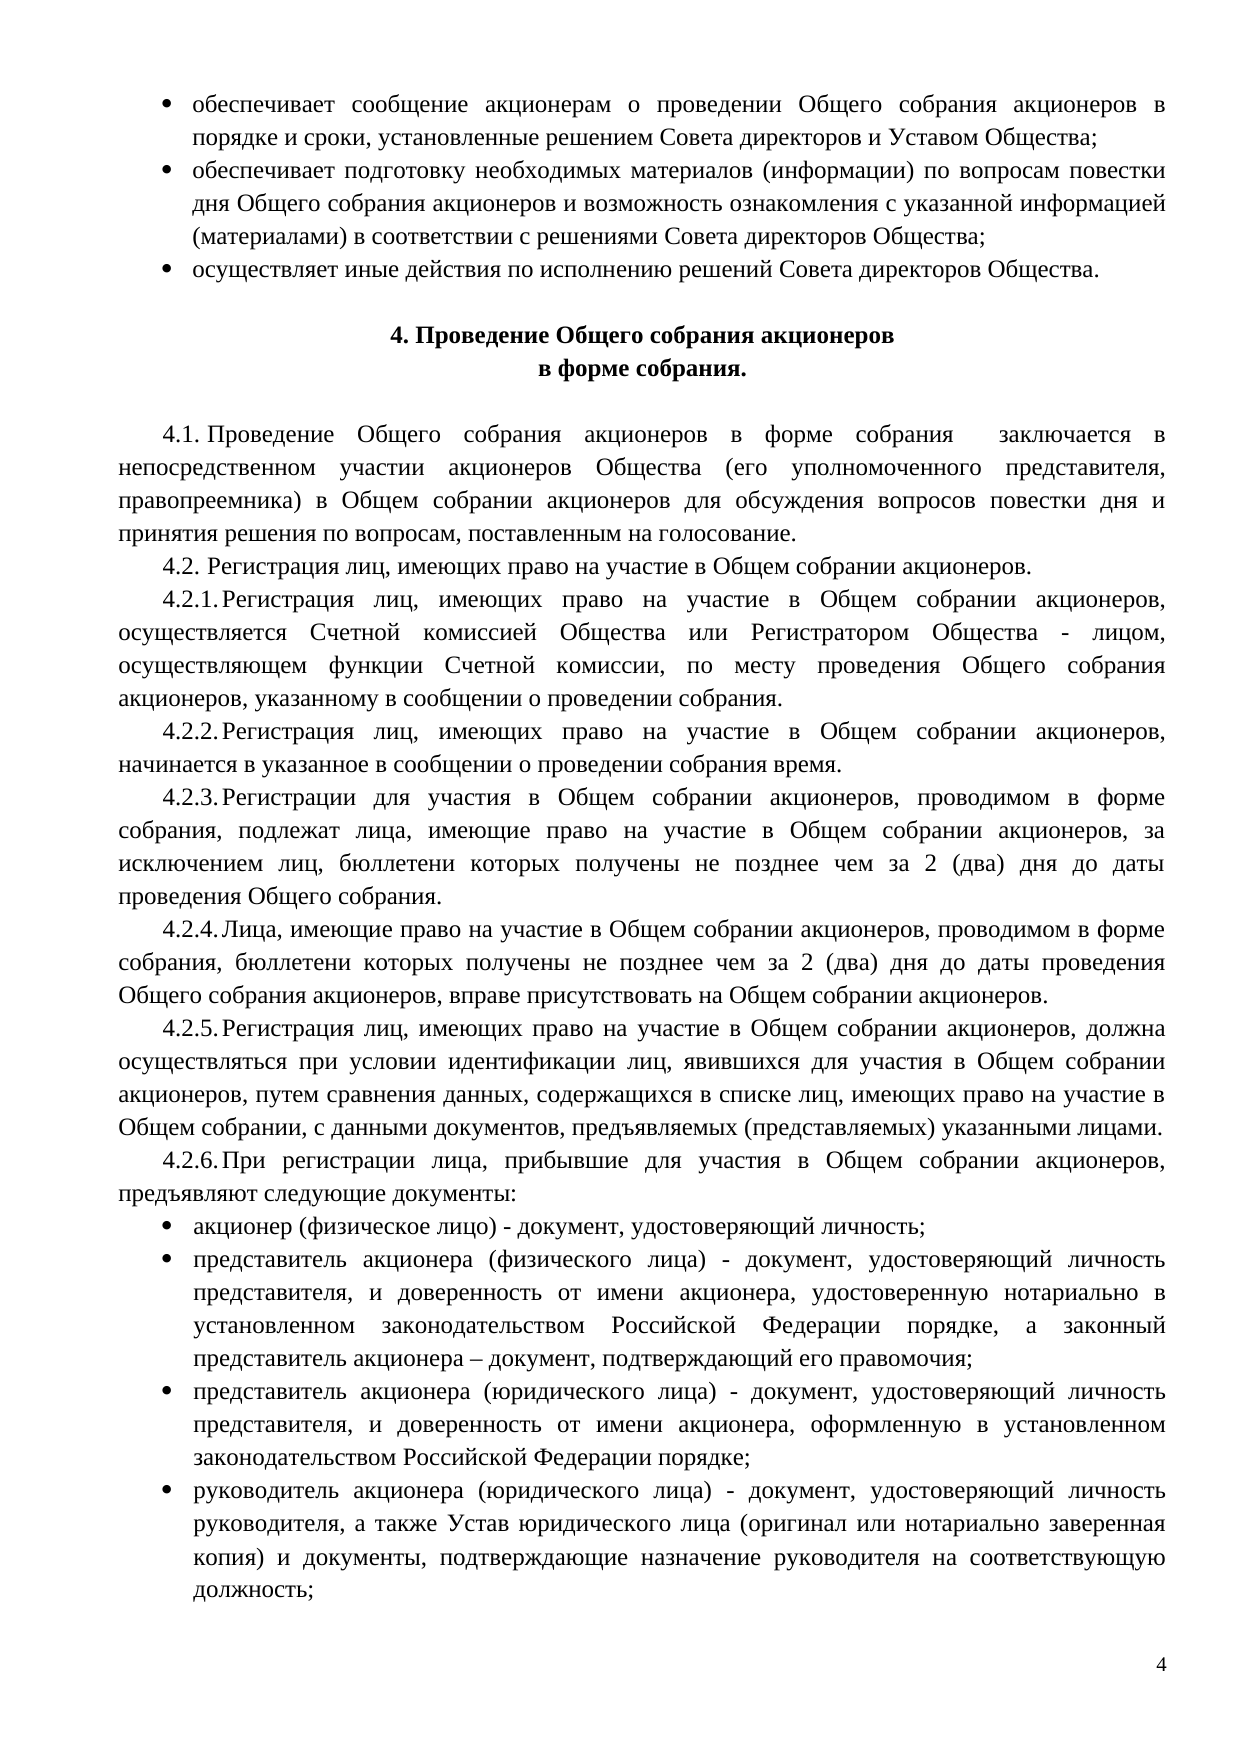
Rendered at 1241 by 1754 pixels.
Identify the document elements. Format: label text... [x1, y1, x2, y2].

list Лица, имеющие право на участие в Общем собрании акционеров, проводимом в форме собрания, бюллетени которых получены не позднее чем за 2 (два) дня до даты проведения Общего собрания акционеров, вправе присутствовать на Общем собрании акционеров. [118, 914, 1167, 1009]
list Регистрации для участия в Общем собрании акционеров, проводимом в форме собрания, подлежат лица, имеющие право на участие в Общем собрании акционеров, за исключением лиц, бюллетени которых получены не позднее чем за 2 (два) дня до даты проведения Общего собрания. [118, 782, 1167, 910]
list обеспечивает подготовку необходимых материалов (информации) по вопросам повестки дня Общего собрания акционеров и возможность ознакомления с указанной информацией (материалами) в соответствии с решениями Совета директоров Общества; [162, 155, 1167, 249]
list Регистрация лиц, имеющих право на участие в Общем собрании акционеров, должна осуществляться при условии идентификации лиц, явившихся для участия в Общем собрании акционеров, путем сравнения данных, содержащихся в списке лиц, имеющих право на участие в Общем собрании, с данными документов, предъявляемых (представляемых) указанными лицами. [118, 1013, 1167, 1141]
text 4. Проведение Общего собрания акционеров [118, 320, 1167, 348]
list обеспечивает сообщение акционерам о проведении Общего собрания акционеров в порядке и сроки, установленные решением Совета директоров и Уставом Общества; [162, 89, 1167, 150]
list При регистрации лица, прибывшие для участия в Общем собрании акционеров, предъявляют следующие документы: [118, 1145, 1167, 1207]
list Проведение Общего собрания акционеров в форме собрания заключается в непосредственном участии акционеров Общества (его уполномоченного представителя, правопреемника) в Общем собрании акционеров для обсуждения вопросов повестки дня и принятия решения по вопросам, поставленным на голосование. [118, 419, 1167, 547]
list осуществляет иные действия по исполнению решений Совета директоров Общества. [162, 254, 1167, 282]
list руководитель акционера (юридического лица) - документ, удостоверяющий личность руководителя, а также Устав юридического лица (оригинал или нотариально заверенная копия) и документы, подтверждающие назначение руководителя на соответствующую должность; [162, 1476, 1167, 1603]
list представитель акционера (юридического лица) - документ, удостоверяющий личность представителя, и доверенность от имени акционера, оформленную в установленном законодательством Российской Федерации порядке; [162, 1376, 1167, 1471]
list Регистрация лиц, имеющих право на участие в Общем собрании акционеров, начинается в указанное в сообщении о проведении собрания время. [118, 716, 1167, 778]
list Регистрация лиц, имеющих право на участие в Общем собрании акционеров. [156, 551, 1167, 580]
list представитель акционера (физического лица) - документ, удостоверяющий личность представителя, и доверенность от имени акционера, удостоверенную нотариально в установленном законодательством Российской Федерации порядке, а законный представитель акционера – документ, подтверждающий его правомочия; [162, 1244, 1167, 1372]
text в форме собрания. [118, 353, 1167, 382]
list акционер (физическое лицо) - документ, удостоверяющий личность; [162, 1211, 1167, 1240]
list Регистрация лиц, имеющих право на участие в Общем собрании акционеров, осуществляется Счетной комиссией Общества или Регистратором Общества - лицом, осуществляющем функции Счетной комиссии, по месту проведения Общего собрания акционеров, указанному в сообщении о проведении собрания. [118, 584, 1167, 712]
